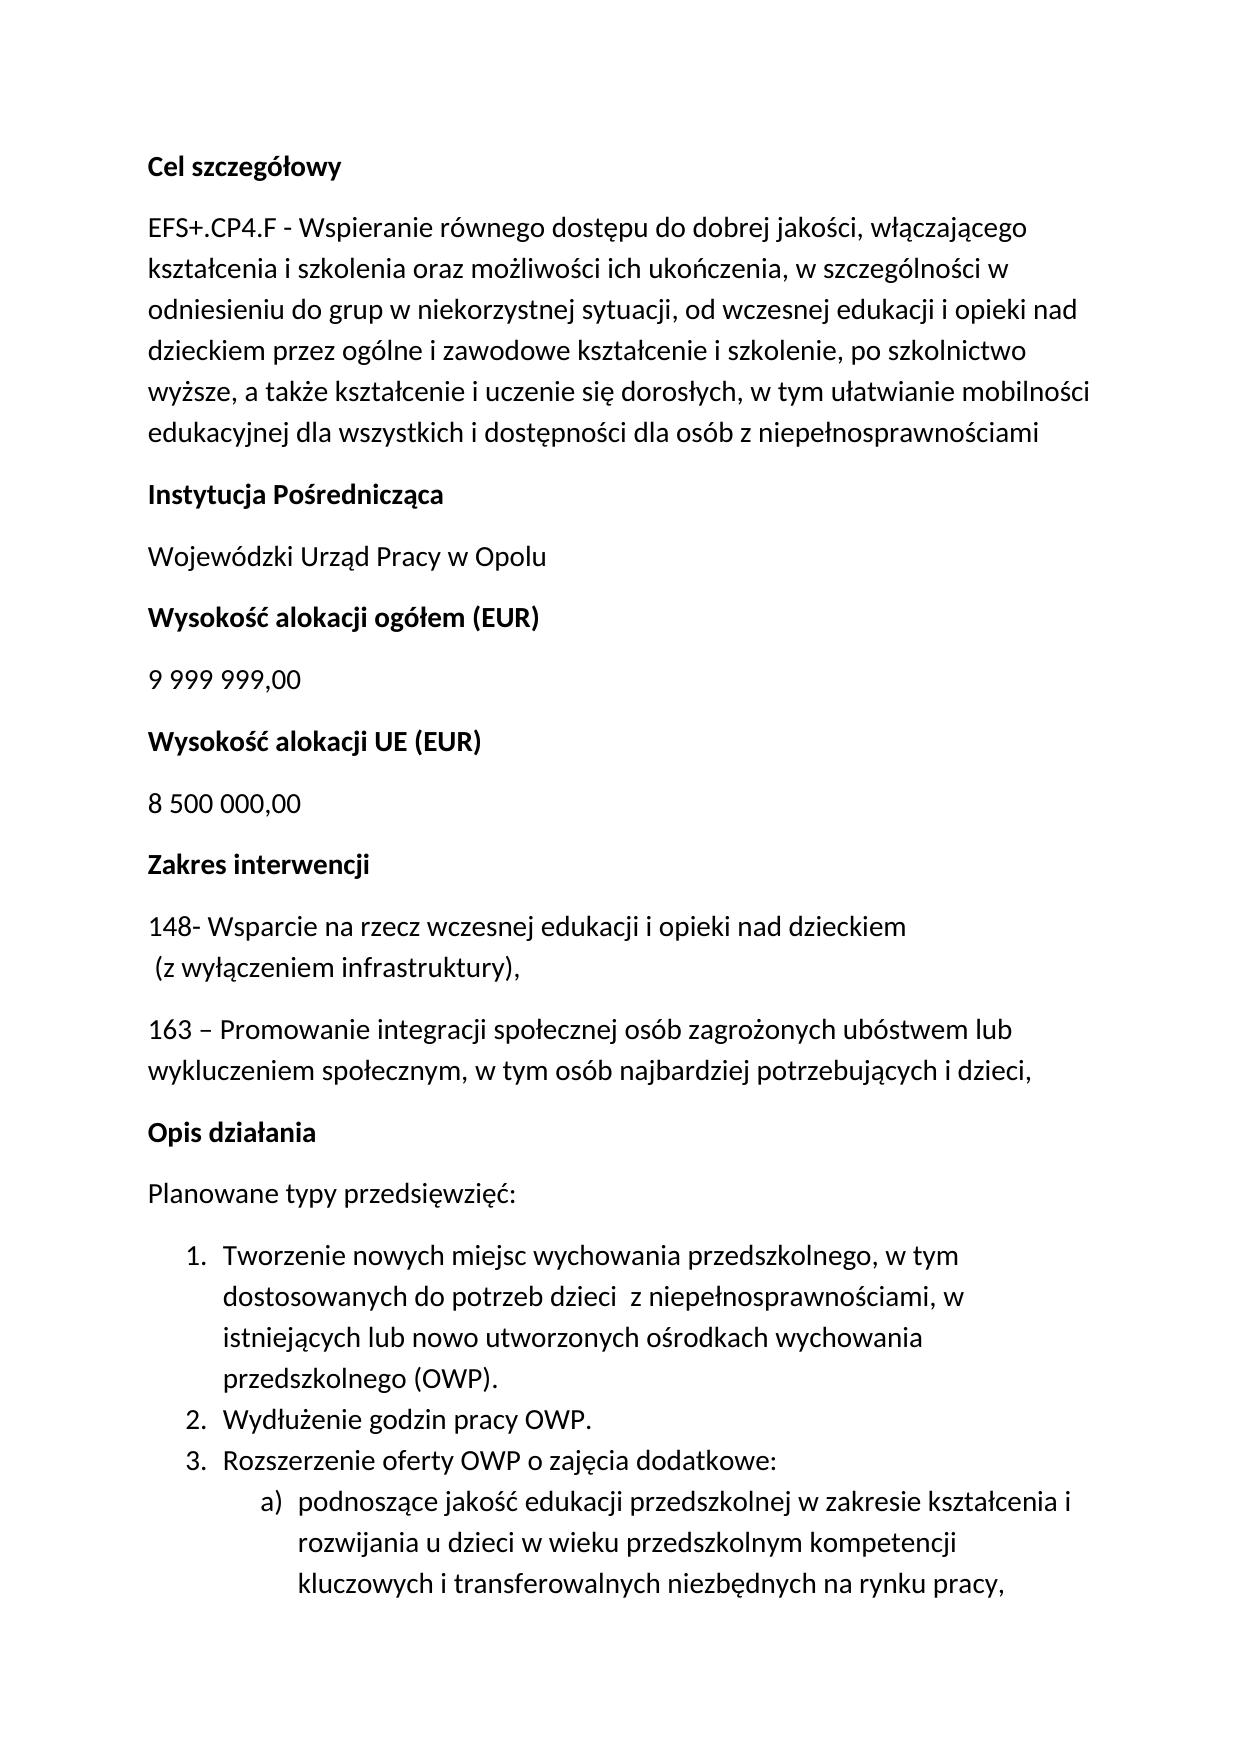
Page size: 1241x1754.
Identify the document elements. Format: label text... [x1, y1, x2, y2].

text Opis działania [148, 1114, 1093, 1149]
text 148- Wsparcie na rzecz wczesnej edukacji i opieki nad dzieckiem (z wyłączeniem infrastruktury), [148, 908, 1093, 985]
text 8 500 000,00 [148, 785, 1093, 820]
text Zakres interwencji [148, 846, 1093, 882]
text EFS+.CP4.F - Wspieranie równego dostępu do dobrej jakości, włączającego kształcenia i szkolenia oraz możliwości ich ukończenia, w szczególności w odniesieniu do grup w niekorzystnej sytuacji, od wczesnej edukacji i opieki nad dzieckiem przez ogólne i zawodowe kształcenie i szkolenie, po szkolnictwo wyższe, a także kształcenie i uczenie się dorosłych, w tym ułatwianie mobilności edukacyjnej dla wszystkich i dostępności dla osób z niepełnosprawnościami [148, 209, 1093, 450]
text Wojewódzki Urząd Pracy w Opolu [148, 538, 1093, 573]
text Wysokość alokacji UE (EUR) [148, 723, 1093, 758]
list podnoszące jakość edukacji przedszkolnej w zakresie kształcenia i rozwijania u dzieci w wieku przedszkolnym kompetencji kluczowych i transferowalnych niezbędnych na rynku pracy, [260, 1483, 1093, 1600]
list Wydłużenie godzin pracy OWP. [185, 1401, 1093, 1437]
text Cel szczegółowy [148, 148, 1093, 183]
text Wysokość alokacji ogółem (EUR) [148, 599, 1093, 635]
text 163 – Promowanie integracji społecznej osób zagrożonych ubóstwem lub wykluczeniem społecznym, w tym osób najbardziej potrzebujących i dzieci, [148, 1011, 1093, 1087]
list Rozszerzenie oferty OWP o zajęcia dodatkowe: [185, 1442, 1093, 1477]
text Instytucja Pośrednicząca [148, 476, 1093, 511]
text Planowane typy przedsięwzięć: [148, 1175, 1093, 1211]
text 9 999 999,00 [148, 661, 1093, 697]
list Tworzenie nowych miejsc wychowania przedszkolnego, w tym dostosowanych do potrzeb dzieci z niepełnosprawnościami, w istniejących lub nowo utworzonych ośrodkach wychowania przedszkolnego (OWP). [185, 1237, 1093, 1396]
